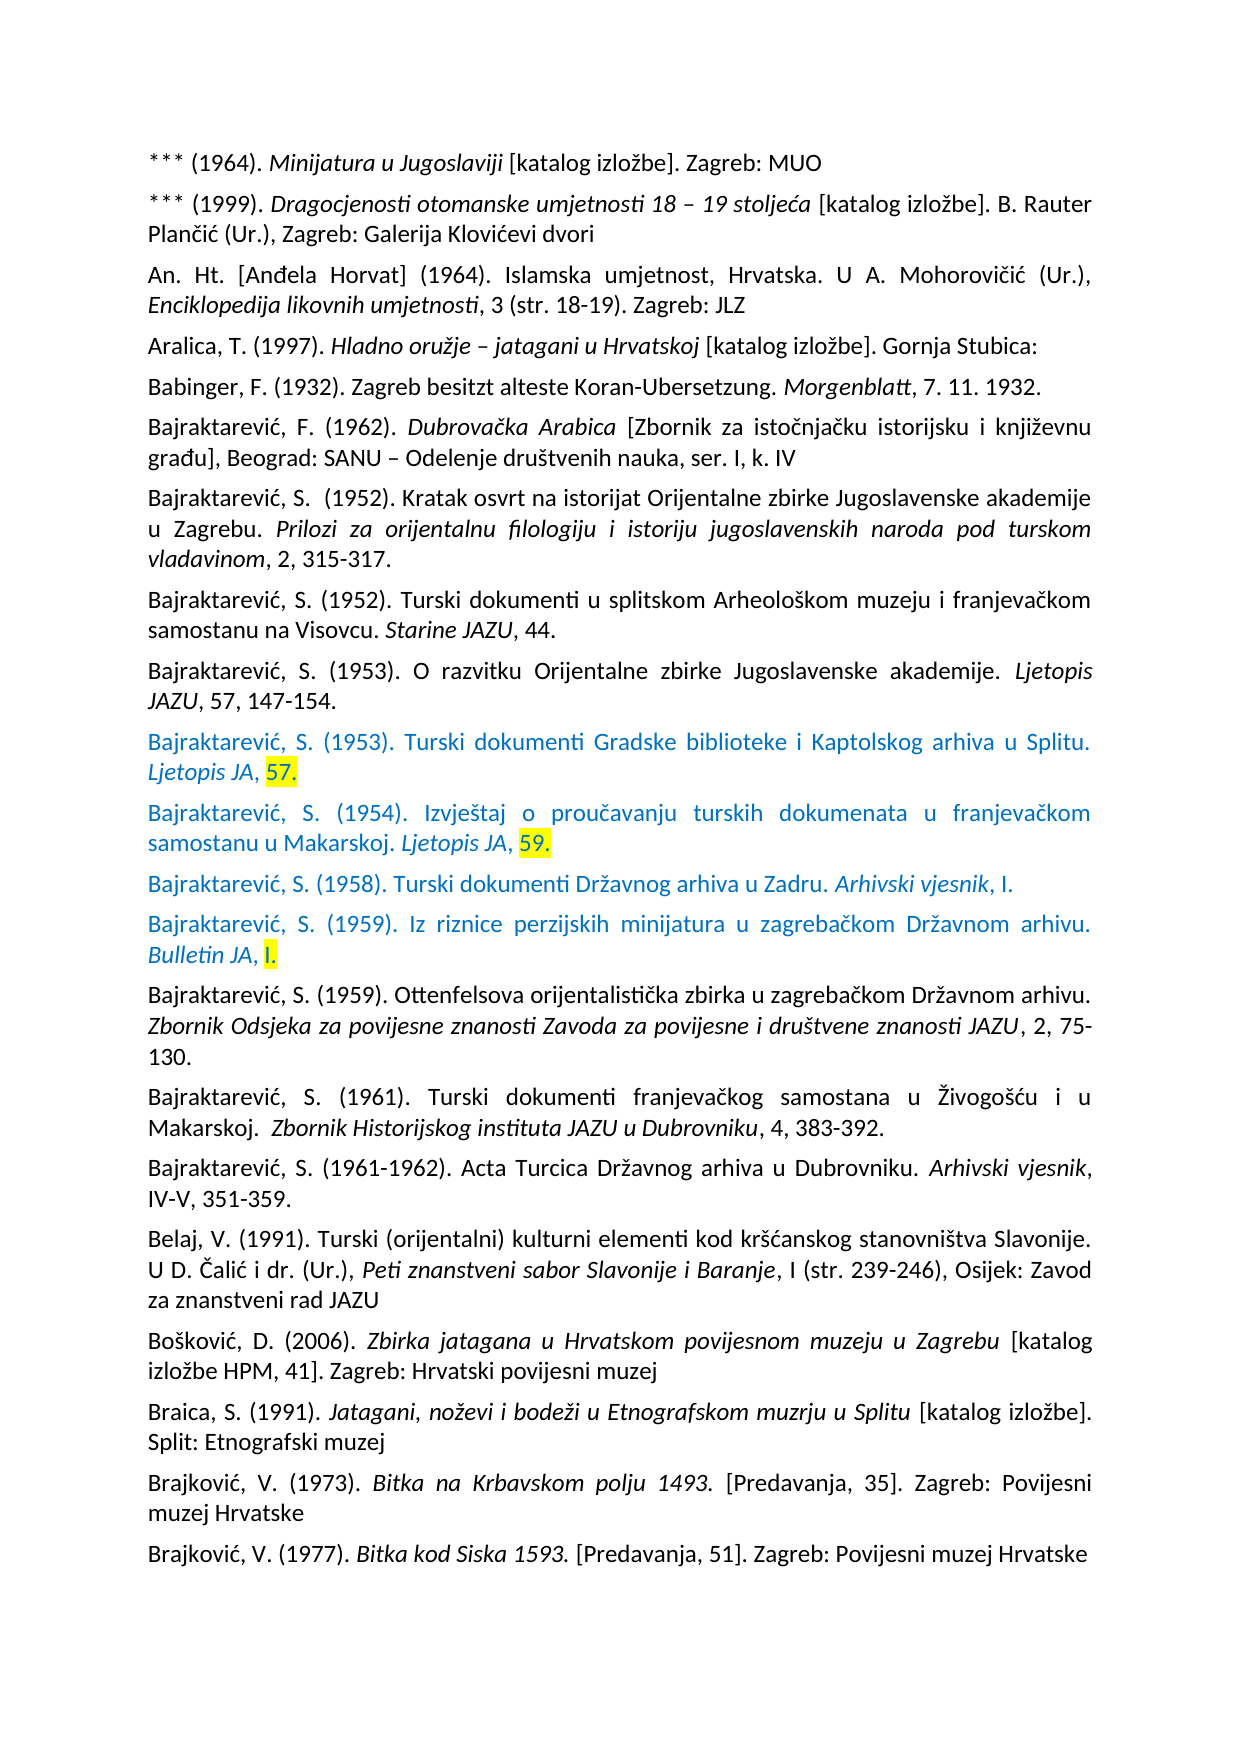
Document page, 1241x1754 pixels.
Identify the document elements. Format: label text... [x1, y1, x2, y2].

text Bajraktarević, S. (1953). Turski dokumenti Gradske biblioteke i Kaptolskog arhiva u Splitu. Ljetopis JA, 57. [148, 726, 1093, 787]
text Braica, S. (1991). Jatagani, noževi i bodeži u Etnografskom muzrju u Splitu [katalog izložbe]. Split: Etnografski muzej [148, 1396, 1093, 1457]
text Bajraktarević, S. (1958). Turski dokumenti Državnog arhiva u Zadru. Arhivski vjesnik, I. [148, 868, 1093, 898]
text Brajković, V. (1973). Bitka na Krbavskom polju 1493. [Predavanja, 35]. Zagreb: Povijesni muzej Hrvatske [148, 1467, 1093, 1528]
text Bajraktarević, S. (1953). O razvitku Orijentalne zbirke Jugoslavenske akademije. Ljetopis JAZU, 57, 147-154. [148, 655, 1093, 716]
text Bajraktarević, S. (1961-1962). Acta Turcica Državnog arhiva u Dubrovniku. Arhivski vjesnik, IV-V, 351-359. [148, 1152, 1093, 1213]
text Bošković, D. (2006). Zbirka jatagana u Hrvatskom povijesnom muzeju u Zagrebu [katalog izložbe HPM, 41]. Zagreb: Hrvatski povijesni muzej [148, 1325, 1093, 1386]
text Bajraktarević, S. (1959). Ottenfelsova orijentalistička zbirka u zagrebačkom Državnom arhivu. Zbornik Odsjeka za povijesne znanosti Zavoda za povijesne i društvene znanosti JAZU, 2, 75-130. [148, 979, 1093, 1071]
text Belaj, V. (1991). Turski (orijentalni) kulturni elementi kod kršćanskog stanovništva Slavonije. U D. Čalić i dr. (Ur.), Peti znanstveni sabor Slavonije i Baranje, I (str. 239-246), Osijek: Zavod za znanstveni rad JAZU [148, 1223, 1093, 1315]
text Bajraktarević, S. (1959). Iz riznice perzijskih minijatura u zagrebačkom Državnom arhivu. Bulletin JA, I. [148, 908, 1093, 969]
text Bajraktarević, S. (1954). Izvještaj o proučavanju turskih dokumenata u franjevačkom samostanu u Makarskoj. Ljetopis JA, 59. [148, 797, 1093, 858]
text An. Ht. [Anđela Horvat] (1964). Islamska umjetnost, Hrvatska. U A. Mohorovičić (Ur.), Enciklopedija likovnih umjetnosti, 3 (str. 18-19). Zagreb: JLZ [148, 259, 1093, 320]
text Bajraktarević, S. (1961). Turski dokumenti franjevačkog samostana u Živogošću i u Makarskoj. Zbornik Historijskog instituta JAZU u Dubrovniku, 4, 383-392. [148, 1081, 1093, 1142]
text Brajković, V. (1977). Bitka kod Siska 1593. [Predavanja, 51]. Zagreb: Povijesni muzej Hrvatske [148, 1538, 1093, 1568]
text Aralica, T. (1997). Hladno oružje – jatagani u Hrvatskoj [katalog izložbe]. Gornja Stubica: [148, 330, 1093, 361]
text *** (1999). Dragocjenosti otomanske umjetnosti 18 – 19 stoljeća [katalog izložbe]. B. Rauter Plančić (Ur.), Zagreb: Galerija Klovićevi dvori [148, 188, 1093, 249]
text Bajraktarević, S. (1952). Kratak osvrt na istorijat Orijentalne zbirke Jugoslavenske akademije u Zagrebu. Prilozi za orijentalnu filologiju i istoriju jugoslavenskih naroda pod turskom vladavinom, 2, 315-317. [148, 482, 1093, 574]
text Bajraktarević, F. (1962). Dubrovačka Arabica [Zbornik za istočnjačku istorijsku i književnu građu], Beograd: SANU – Odelenje društvenih nauka, ser. I, k. IV [148, 411, 1093, 472]
text *** (1964). Minijatura u Jugoslaviji [katalog izložbe]. Zagreb: MUO [148, 148, 1093, 178]
text Babinger, F. (1932). Zagreb besitzt alteste Koran-Ubersetzung. Morgenblatt, 7. 11. 1932. [148, 371, 1093, 401]
text Bajraktarević, S. (1952). Turski dokumenti u splitskom Arheološkom muzeju i franjevačkom samostanu na Visovcu. Starine JAZU, 44. [148, 584, 1093, 645]
